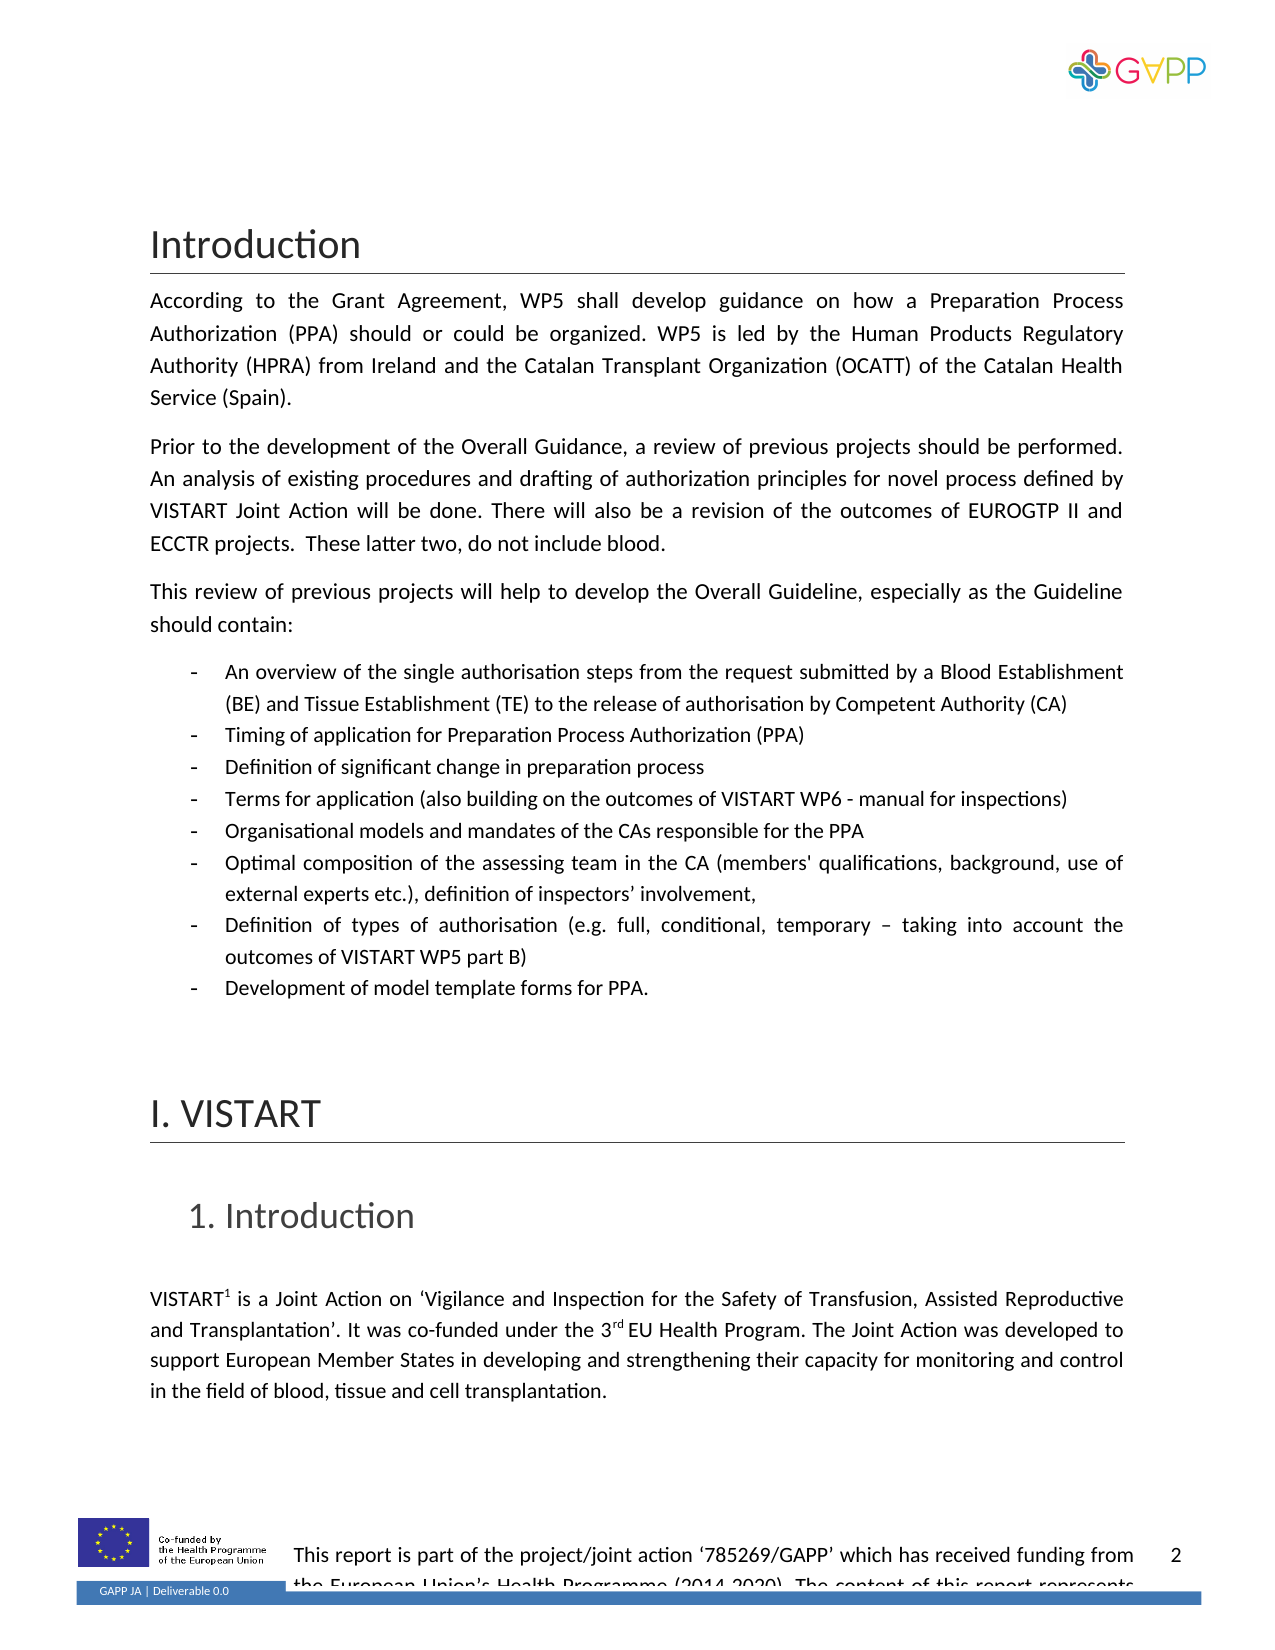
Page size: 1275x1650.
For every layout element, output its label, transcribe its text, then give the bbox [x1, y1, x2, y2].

text According to the Grant Agreement, WP5 shall develop guidance on how a Preparation Process Authorization (PPA) should or could be organized. WP5 is led by the Human Products Regulatory Authority (HPRA) from Ireland and the Catalan Transplant Organization (OCATT) of the Catalan Health Service (Spain). [150, 287, 1125, 411]
list Organisational models and mandates of the CAs responsible for the PPA [187, 817, 1125, 845]
list An overview of the single authorisation steps from the request submitted by a Blood Establishment (BE) and Tissue Establishment (TE) to the release of authorisation by Competent Authority (CA) [187, 658, 1125, 717]
list Terms for application (also building on the outcomes of VISTART WP6 - manual for inspections) [187, 785, 1125, 813]
list Definition of significant change in preparation process [187, 753, 1125, 781]
text VISTART1 is a Joint Action on ‘Vigilance and Inspection for the Safety of Transfusion, Assisted Reproductive and Transplantation’. It was co-funded under the 3rd EU Health Program. The Joint Action was developed to support European Member States in developing and strengthening their capacity for monitoring and control in the field of blood, tissue and cell transplantation. [150, 1285, 1125, 1404]
picture [1065, 43, 1212, 99]
subtitle Introduction [150, 218, 1125, 273]
text This review of previous projects will help to develop the Overall Guideline, especially as the Guideline should contain: [150, 577, 1125, 638]
picture [76, 1518, 1202, 1605]
list Optimal composition of the assessing team in the CA (members' qualifications, background, use of external experts etc.), definition of inspectors’ involvement, [187, 849, 1125, 907]
list Development of model template forms for PPA. [187, 974, 1125, 1001]
text Prior to the development of the Overall Guidance, a review of previous projects should be performed. An analysis of existing procedures and drafting of authorization principles for novel process defined by VISTART Joint Action will be done. There will also be a revision of the outcomes of EUROGTP II and ECCTR projects. These latter two, do not include blood. [150, 432, 1125, 557]
subtitle Introduction [187, 1192, 1125, 1238]
subtitle I. VISTART [150, 1087, 1125, 1142]
list Timing of application for Preparation Process Authorization (PPA) [187, 721, 1125, 749]
list Definition of types of authorisation (e.g. full, conditional, temporary – taking into account the outcomes of VISTART WP5 part B) [187, 911, 1125, 970]
